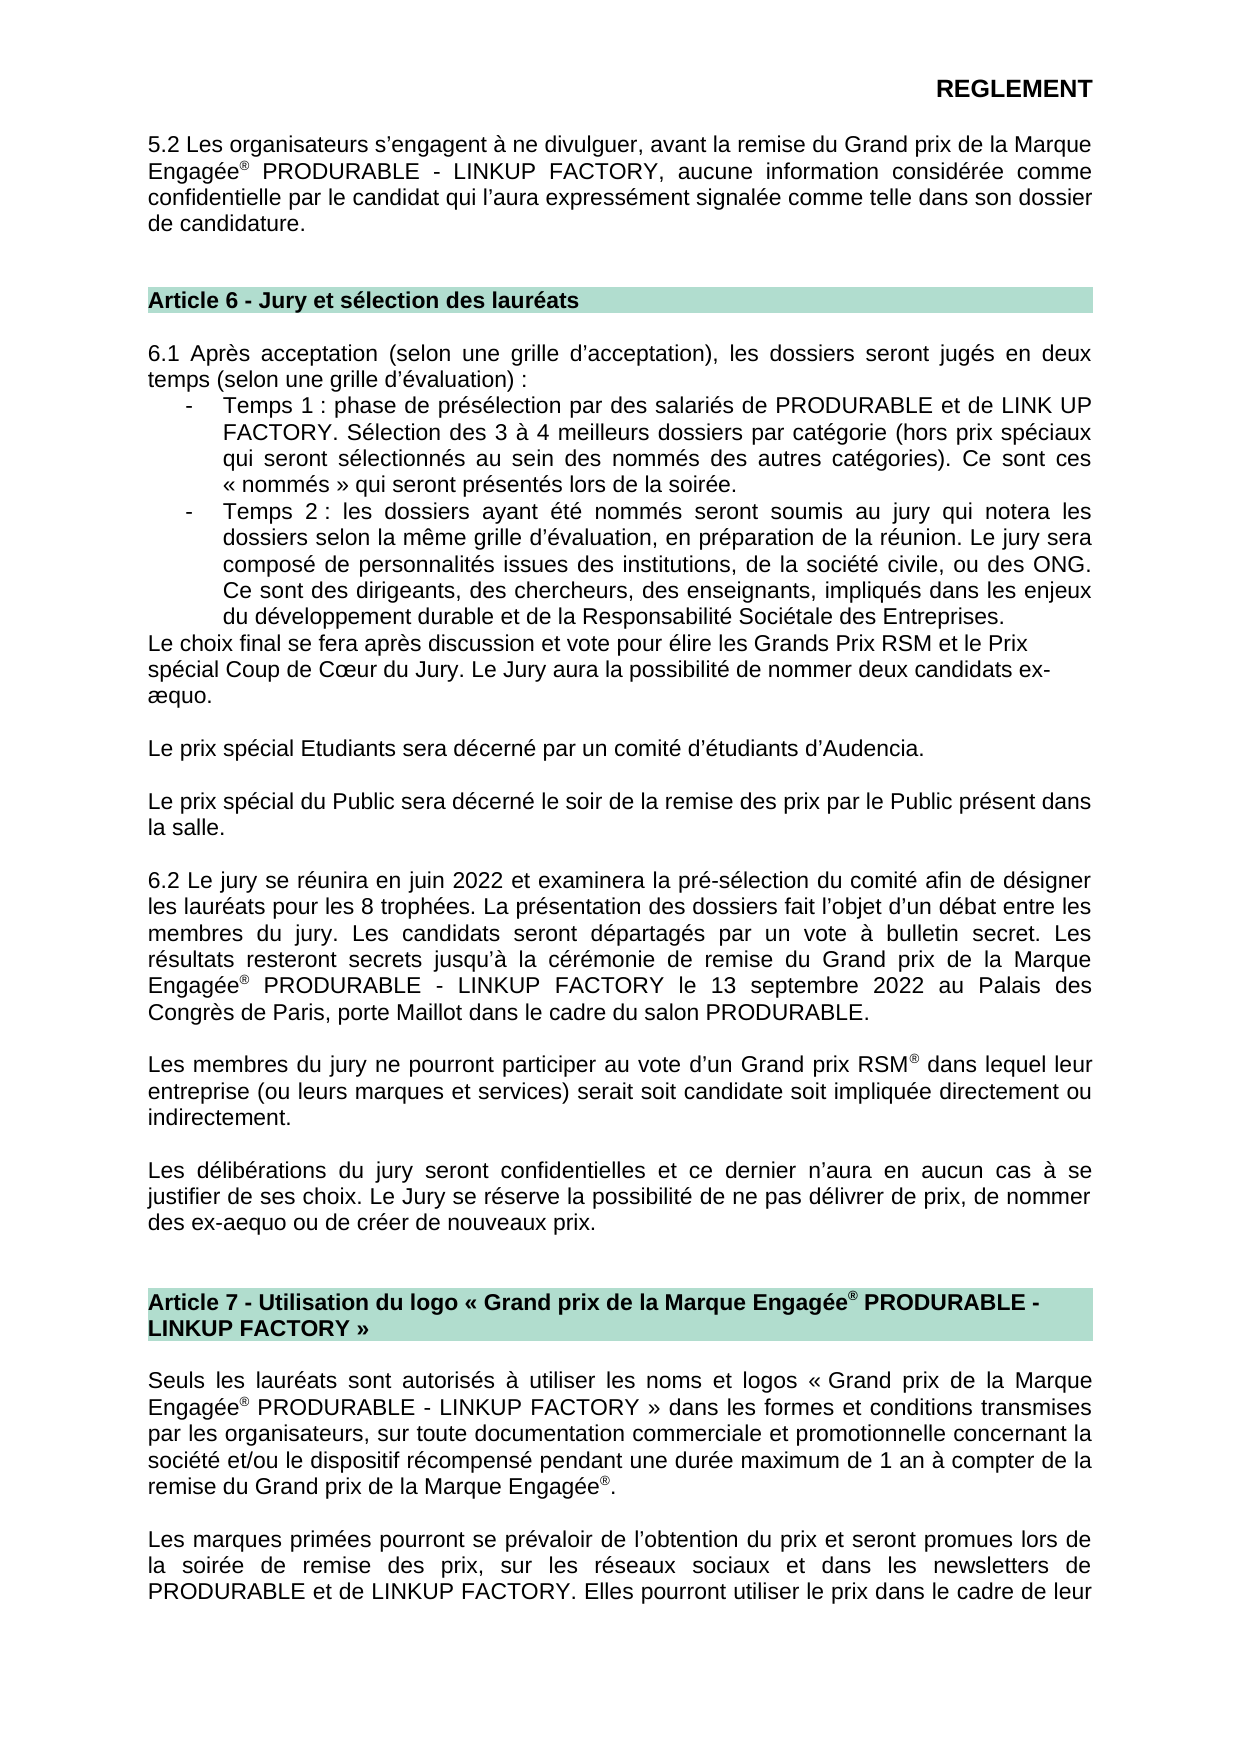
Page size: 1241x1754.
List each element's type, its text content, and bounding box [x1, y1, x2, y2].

text 6.2 Le jury se réunira en juin 2022 et examinera la pré-sélection du comité afin de désigner les lauréats pour les 8 trophées. La présentation des dossiers fait l’objet d’un débat entre les membres du jury. Les candidats seront départagés par un vote à bulletin secret. Les résultats resteront secrets jusqu’à la cérémonie de remise du Grand prix de la Marque Engagée® PRODURABLE - LINKUP FACTORY le 13 septembre 2022 au Palais des Congrès de Paris, porte Maillot dans le cadre du salon PRODURABLE. [148, 867, 1093, 1025]
text Le choix final se fera après discussion et vote pour élire les Grands Prix RSM et le Prix spécial Coup de Cœur du Jury. Le Jury aura la possibilité de nommer deux candidats ex-æquo. [148, 629, 1093, 709]
list Temps 1 : phase de présélection par des salariés de PRODURABLE et de LINK UP FACTORY. Sélection des 3 à 4 meilleurs dossiers par catégorie (hors prix spéciaux qui seront sélectionnés au sein des nommés des autres catégories). Ce sont ces « nommés » qui seront présentés lors de la soirée. [185, 392, 1093, 498]
text Le prix spécial du Public sera décerné le soir de la remise des prix par le Public présent dans la salle. [148, 788, 1093, 840]
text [148, 1526, 1093, 1605]
text Le prix spécial Etudiants sera décerné par un comité d’étudiants d’Audencia. [148, 735, 1093, 761]
list Temps 2 : les dossiers ayant été nommés seront soumis au jury qui notera les dossiers selon la même grille d’évaluation, en préparation de la réunion. Le jury sera composé de personnalités issues des institutions, de la société civile, ou des ONG. Ce sont des dirigeants, des chercheurs, des enseignants, impliqués dans les enjeux du développement durable et de la Responsabilité Sociétale des Entreprises. [185, 498, 1093, 629]
text Article 7 - Utilisation du logo « Grand prix de la Marque Engagée® PRODURABLE - LINKUP FACTORY » [148, 1288, 1093, 1341]
text 6.1 Après acceptation (selon une grille d’acceptation), les dossiers seront jugés en deux temps (selon une grille d’évaluation) : [148, 340, 1093, 392]
text Les membres du jury ne pourront participer au vote d’un Grand prix RSM® dans lequel leur entreprise (ou leurs marques et services) serait soit candidate soit impliquée directement ou indirectement. [148, 1051, 1093, 1130]
text 5.2 Les organisateurs s’engagent à ne divulguer, avant la remise du Grand prix de la Marque Engagée® PRODURABLE - LINKUP FACTORY, aucune information considérée comme confidentielle par le candidat qui l’aura expressément signalée comme telle dans son dossier de candidature. [148, 131, 1093, 237]
text Article 6 - Jury et sélection des lauréats [148, 287, 1093, 313]
text Seuls les lauréats sont autorisés à utiliser les noms et logos « Grand prix de la Marque Engagée® PRODURABLE - LINKUP FACTORY » dans les formes et conditions transmises par les organisateurs, sur toute documentation commerciale et promotionnelle concernant la société et/ou le dispositif récompensé pendant une durée maximum de 1 an à compter de la remise du Grand prix de la Marque Engagée®. [148, 1367, 1093, 1499]
text Les délibérations du jury seront confidentielles et ce dernier n’aura en aucun cas à se justifier de ses choix. Le Jury se réserve la possibilité de ne pas délivrer de prix, de nommer des ex-aequo ou de créer de nouveaux prix. [148, 1157, 1093, 1236]
